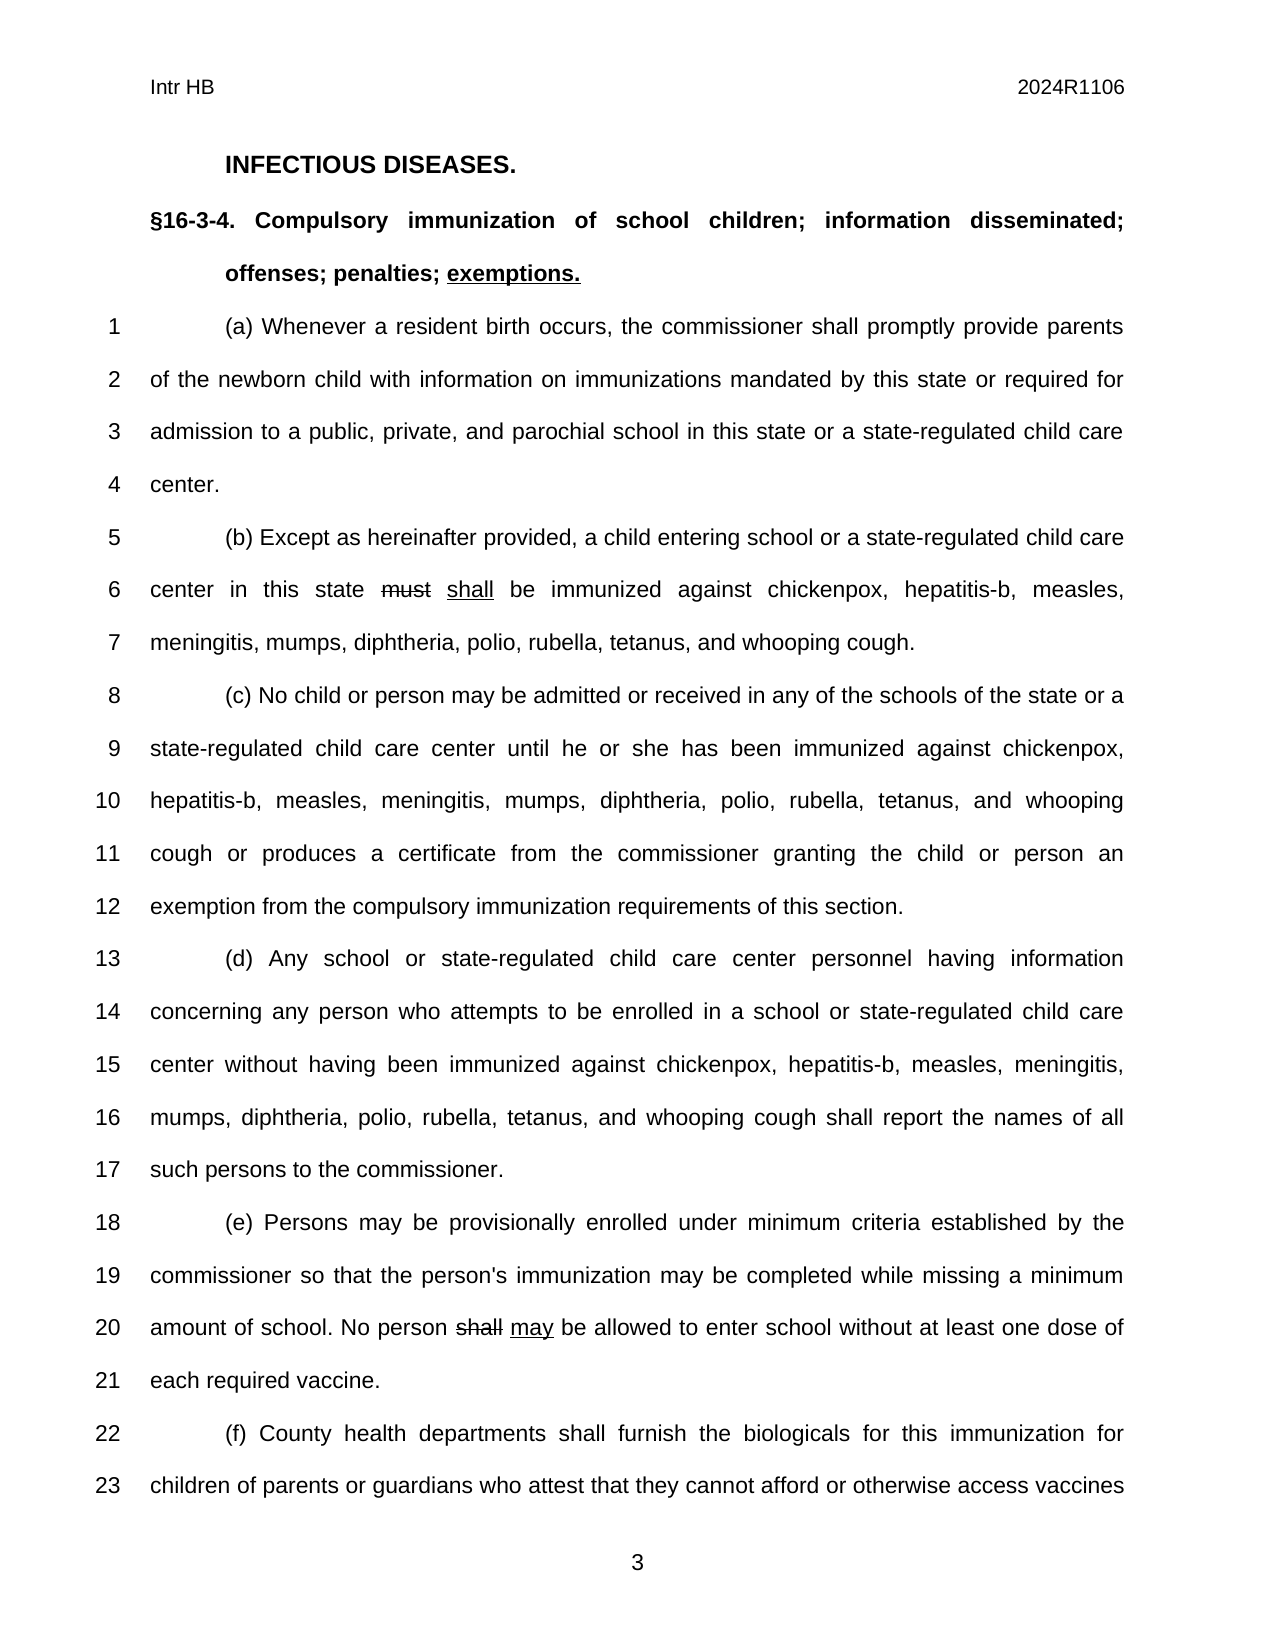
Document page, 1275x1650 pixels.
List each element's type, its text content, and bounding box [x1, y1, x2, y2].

text (a) Whenever a resident birth occurs, the commissioner shall promptly provide parents of the newborn child with information on immunizations mandated by this state or required for admission to a public, private, and parochial school in this state or a state-regulated child care center. [150, 313, 1125, 497]
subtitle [150, 150, 1125, 179]
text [150, 1420, 1125, 1499]
text (b) Except as hereinafter provided, a child entering school or a state-regulated child care center in this state must shall be immunized against chickenpox, hepatitis-b, measles, meningitis, mumps, diphtheria, polio, rubella, tetanus, and whooping cough. [150, 524, 1125, 656]
text (d) Any school or state-regulated child care center personnel having information concerning any person who attempts to be enrolled in a school or state-regulated child care center without having been immunized against chickenpox, hepatitis-b, measles, meningitis, mumps, diphtheria, polio, rubella, tetanus, and whooping cough shall report the names of all such persons to the commissioner. [150, 945, 1125, 1183]
text (c) No child or person may be admitted or received in any of the schools of the state or a state-regulated child care center until he or she has been immunized against chickenpox, hepatitis-b, measles, meningitis, mumps, diphtheria, polio, rubella, tetanus, and whooping cough or produces a certificate from the commissioner granting the child or person an exemption from the compulsory immunization requirements of this section. [150, 682, 1125, 919]
text (e) Persons may be provisionally enrolled under minimum criteria established by the commissioner so that the person's immunization may be completed while missing a minimum amount of school. No person shall may be allowed to enter school without at least one dose of each required vaccine. [150, 1209, 1125, 1393]
subtitle §16-3-4. Compulsory immunization of school children; information disseminated; offenses; penalties; exemptions. [150, 207, 1125, 287]
